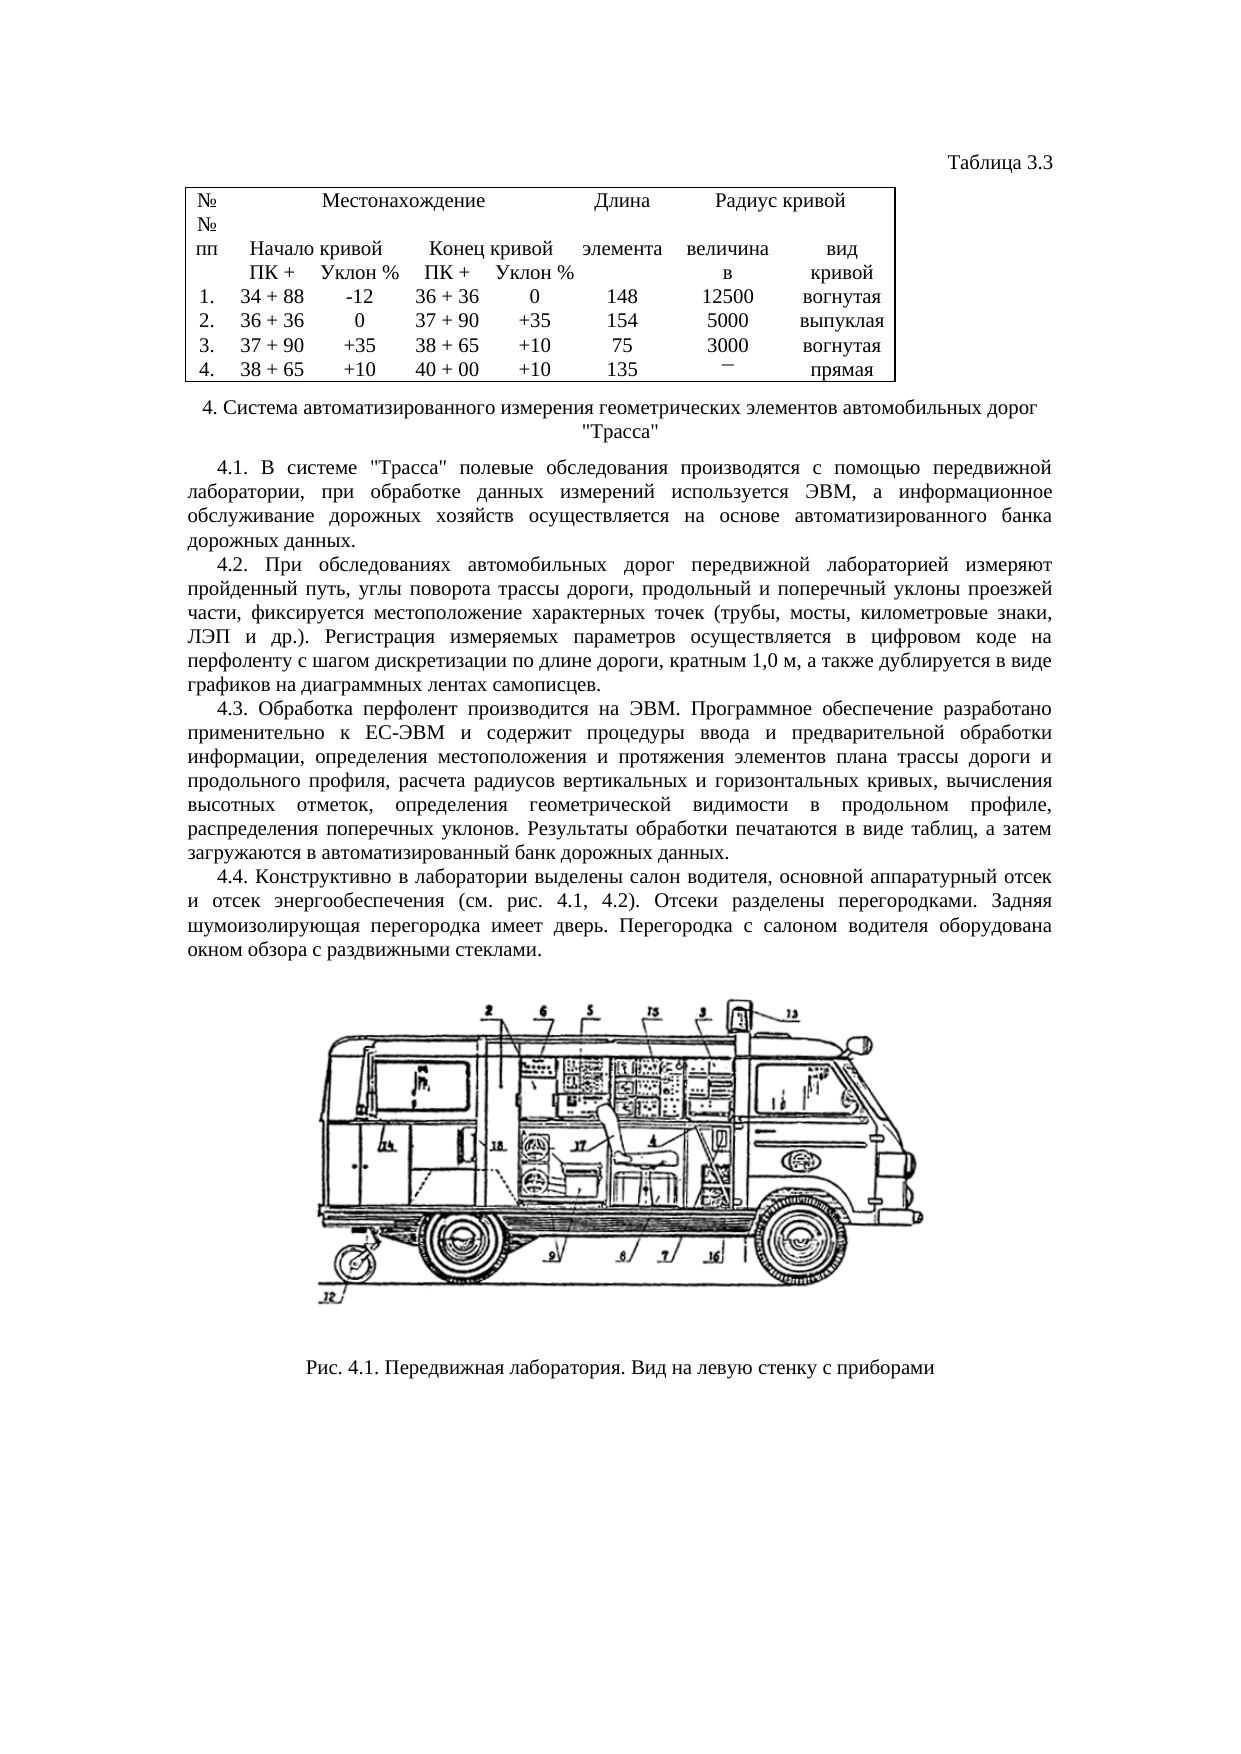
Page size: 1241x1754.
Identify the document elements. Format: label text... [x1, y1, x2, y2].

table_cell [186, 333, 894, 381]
text 4.3. Обработка перфолент производится на ЭВМ. Программное обеспечение разработано применительно к ЕС-ЭВМ и содержит процедуры ввода и предварительной обработки информации, определения местоположения и протяжения элементов плана трассы дороги и продольного профиля, расчета радиусов вертикальных и горизонтальных кривых, вычисления высотных отметок, определения геометрической видимости в продольном профиле, распределения поперечных уклонов. Результаты обработки печатаются в виде таблиц, а затем загружаются в автоматизированный банк дорожных данных. [187, 696, 1053, 864]
text 4.4. Конструктивно в лаборатории выделены салон водителя, основной аппаратурный отсек и отсек энергообеспечения (см. рис. 4.1, 4.2). Отсеки разделены перегородками. Задняя шумоизолирующая перегородка имеет дверь. Перегородка с салоном водителя оборудована окном обзора с раздвижными стеклами. [187, 864, 1053, 961]
text 4.2. При обследованиях автомобильных дорог передвижной лабораторией измеряют пройденный путь, углы поворота трассы дороги, продольный и поперечный уклоны проезжей части, фиксируется местоположение характерных точек (трубы, мосты, километровые знаки, ЛЭП и др.). Регистрация измеряемых параметров осуществляется в цифровом коде на перфоленту с шагом дискретизации по длине дороги, кратным 1,0 м, а также дублируется в виде графиков на диаграммных лентах самописцев. [187, 552, 1053, 696]
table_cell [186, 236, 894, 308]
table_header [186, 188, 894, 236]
text Таблица 3.3 [187, 150, 1053, 174]
text Рис. 4.1. Передвижная лаборатория. Вид на левую стенку с приборами [187, 1355, 1053, 1379]
text 4.1. В системе "Трасса" полевые обследования производятся с помощью передвижной лаборатории, при обработке данных измерений используется ЭВМ, а информационное обслуживание дорожных хозяйств осуществляется на основе автоматизированного банка дорожных данных. [187, 455, 1053, 552]
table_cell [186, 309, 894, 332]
text 4. Система автоматизированного измерения геометрических элементов автомобильных дорог "Трасса" [187, 395, 1053, 443]
